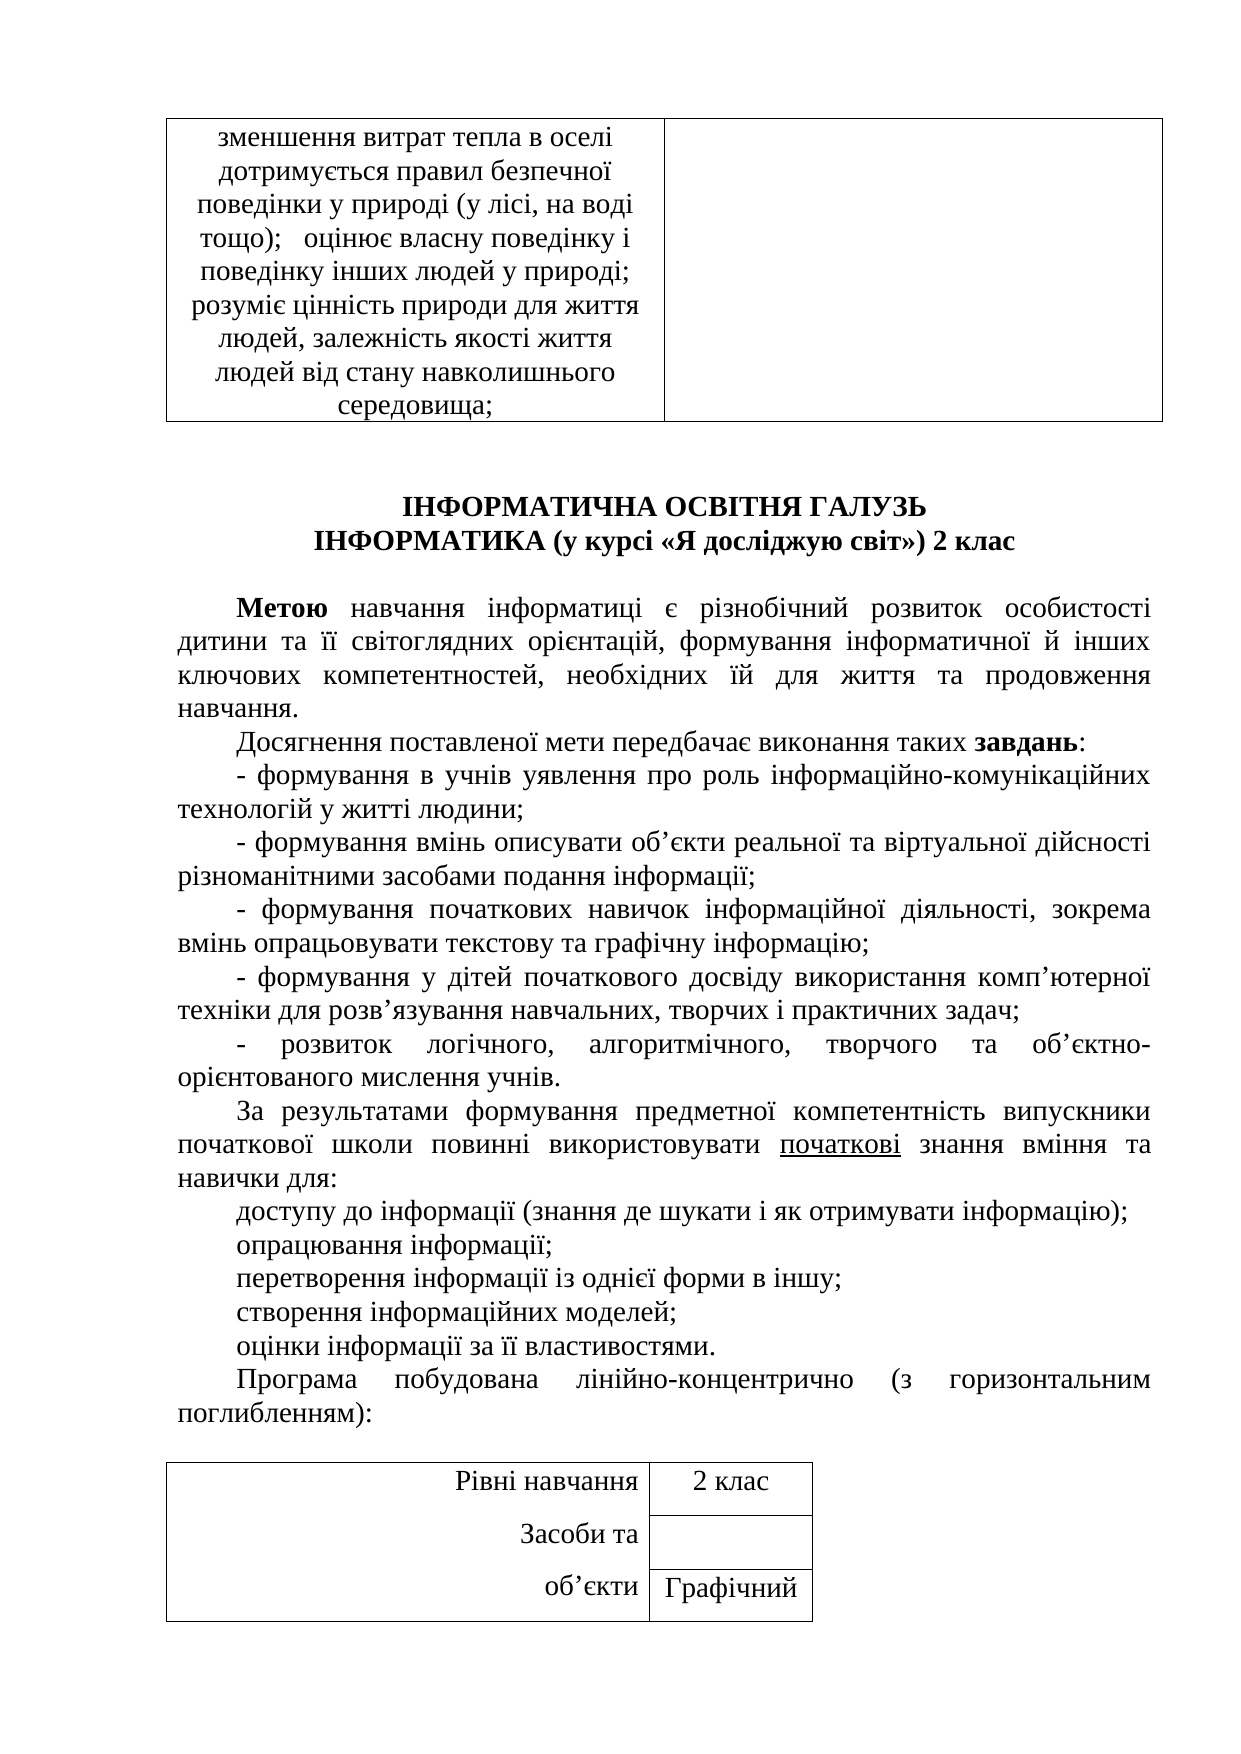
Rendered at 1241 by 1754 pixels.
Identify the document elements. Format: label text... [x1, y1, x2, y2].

text Досягнення поставленої мети передбачає виконання таких завдань: [177, 724, 1152, 757]
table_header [665, 119, 1162, 421]
text - формування вмінь описувати об’єкти реальної та віртуальної дійсності різноманітними засобами подання інформації; [177, 824, 1152, 892]
text Метою навчання інформатиці є різнобічний розвиток особистості дитини та її світоглядних орієнтацій, формування інформатичної й інших ключових компетентностей, необхідних їй для життя та продовження навчання. [177, 590, 1152, 724]
text ІНФОРМАТИЧНА ОСВІТНЯ ГАЛУЗЬ [177, 489, 1152, 523]
text доступу до інформації (знання де шукати і як отримувати інформацію); [177, 1193, 1152, 1227]
text опрацювання інформації; [177, 1227, 1152, 1261]
text - розвиток логічного, алгоритмічного, творчого та об’єктно-орієнтованого мислення учнів. [177, 1026, 1152, 1093]
text - формування в учнів уявлення про роль інформаційно-комунікаційних технологій у житті людини; [177, 757, 1152, 824]
text За результатами формування предметної компетентність випускники початкової школи повинні використовувати початкові знання вміння та навички для: [177, 1093, 1152, 1193]
table_cell Графічний редактор [650, 1570, 812, 1621]
text створення інформаційних моделей; [177, 1294, 1152, 1328]
text перетворення інформації із однієї форми в іншу; [177, 1261, 1152, 1294]
text ІНФОРМАТИКА (у курсі «Я досліджую світ») 2 клас [177, 523, 1152, 556]
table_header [167, 119, 664, 421]
text оцінки інформації за її властивостями. [177, 1328, 1152, 1361]
text - формування початкових навичок інформаційної діяльності, зокрема вмінь опрацьовувати текстову та графічну інформацію; [177, 892, 1152, 959]
table_header Рівні навчання Засоби та об’єкти навчання Змістові лінії [167, 1463, 649, 1621]
text - формування у дітей початкового досвіду використання комп’ютерної техніки для розв’язування навчальних, творчих і практичних задач; [177, 959, 1152, 1026]
table_cell [650, 1516, 812, 1569]
table_header 2 клас [650, 1463, 812, 1515]
text Програма побудована лінійно-концентрично (з горизонтальним поглибленням): [177, 1361, 1152, 1428]
